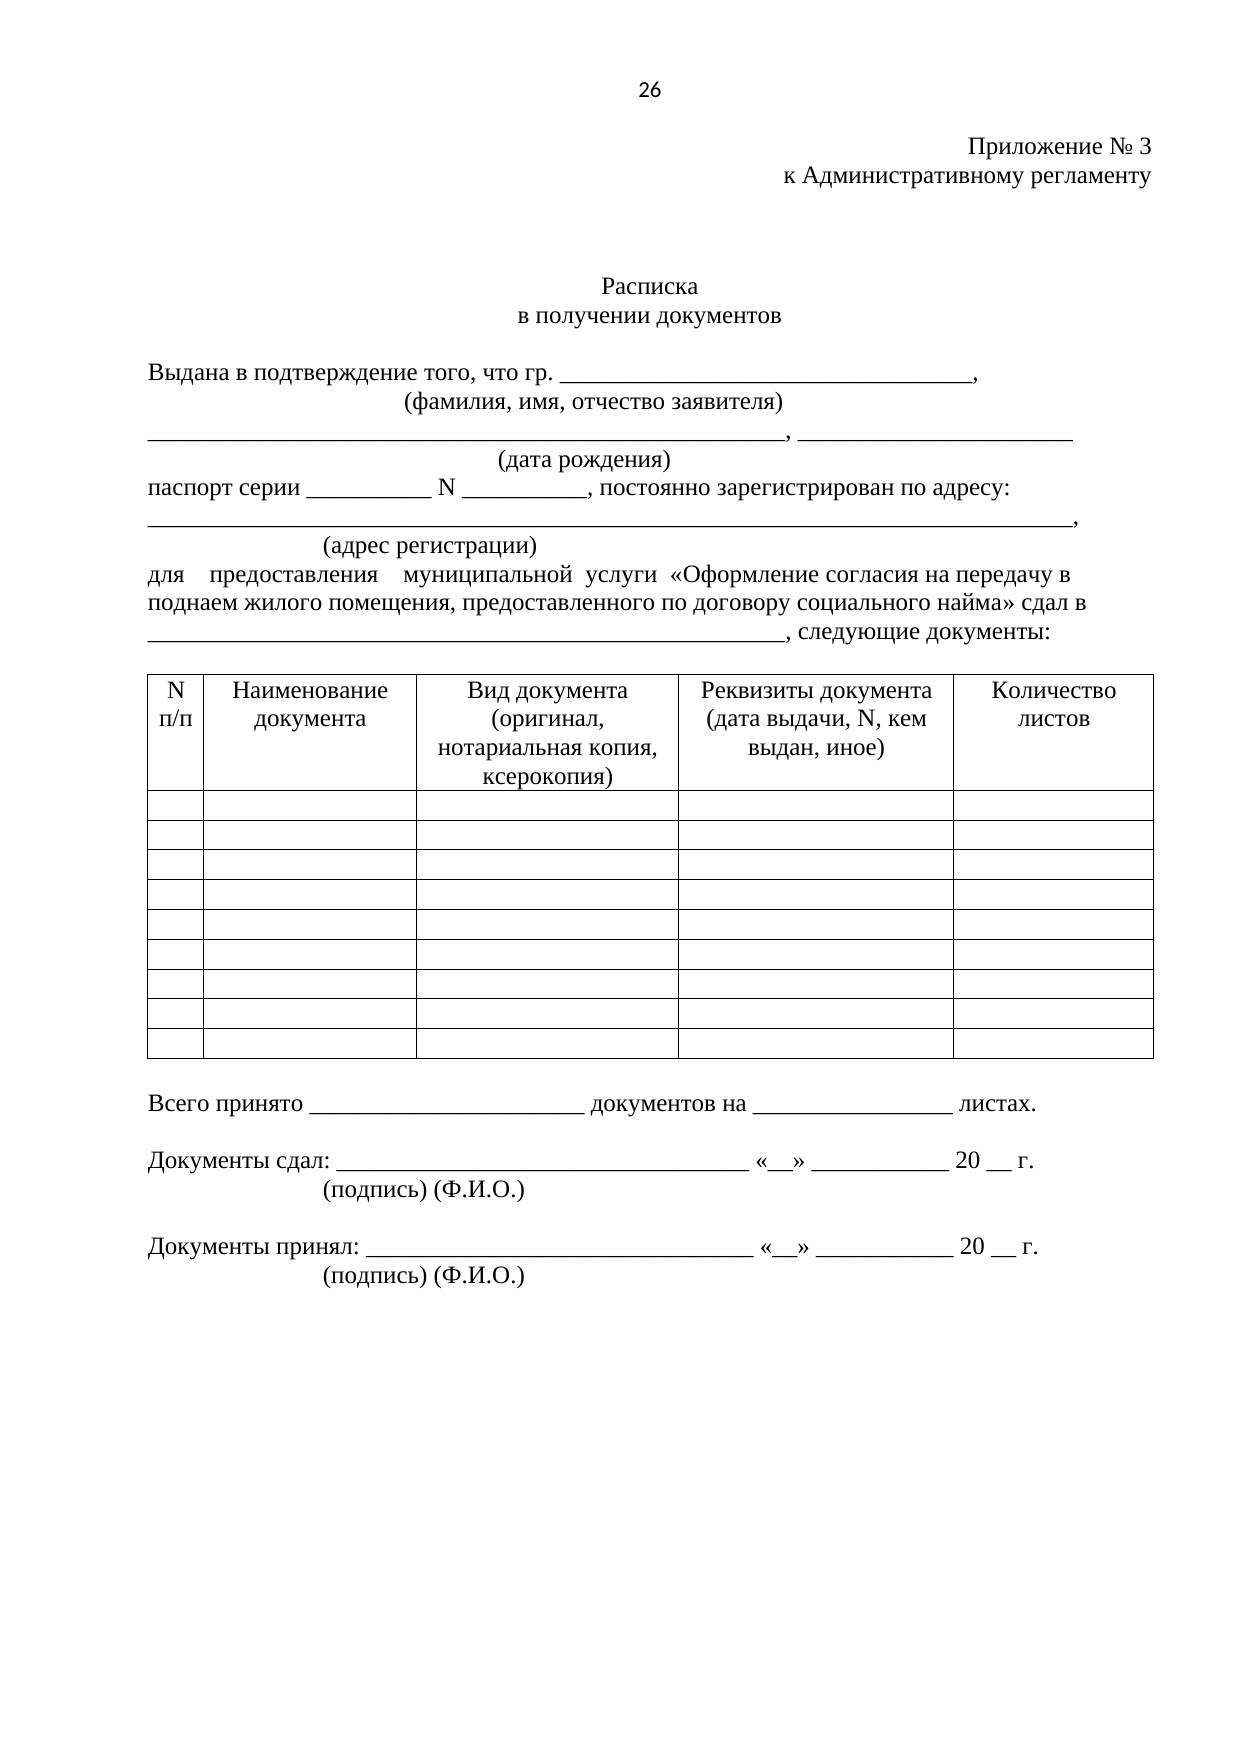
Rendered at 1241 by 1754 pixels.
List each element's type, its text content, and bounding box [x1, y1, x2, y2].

table_cell [204, 999, 416, 1028]
text в получении документов [148, 300, 1152, 329]
table_cell [148, 970, 203, 998]
table_cell [954, 791, 1153, 819]
table_cell [148, 940, 203, 968]
table_cell [417, 821, 678, 849]
table_cell [417, 940, 678, 968]
table_cell [204, 940, 416, 968]
table_cell [679, 821, 953, 849]
table_cell [679, 850, 953, 879]
table_cell [954, 910, 1153, 939]
table_cell [954, 1029, 1153, 1058]
table_cell [417, 880, 678, 909]
table_cell [679, 910, 953, 939]
table_cell [417, 791, 678, 819]
table_header Количество листов [954, 675, 1153, 790]
text для предоставления муниципальной услуги «Оформление согласия на передачу в поднаем жилого помещения, предоставленного по договору социального найма» сдал в ___________________________________________________, следующие документы: [148, 559, 1152, 645]
table_cell [204, 850, 416, 879]
text (подпись) (Ф.И.О.) [148, 1174, 1152, 1203]
table_cell [417, 1029, 678, 1058]
table_cell [417, 999, 678, 1028]
text ___________________________________________________, ______________________ [148, 415, 1152, 444]
table_cell [954, 940, 1153, 968]
table_cell [204, 791, 416, 819]
table_cell [148, 1029, 203, 1058]
text Приложение № 3 [148, 131, 1152, 160]
table_cell [417, 910, 678, 939]
table_cell [204, 880, 416, 909]
table_cell [679, 880, 953, 909]
table_cell [679, 1029, 953, 1058]
text Документы сдал: _________________________________ «__» ___________ 20 __ г. [148, 1145, 1152, 1174]
table_cell [954, 850, 1153, 879]
table_cell [417, 850, 678, 879]
table_header Наименование документа [204, 675, 416, 790]
table_cell [679, 999, 953, 1028]
text Расписка [148, 271, 1152, 300]
text (фамилия, имя, отчество заявителя) [148, 386, 1152, 415]
text (адрес регистрации) [148, 530, 1152, 559]
table_cell [204, 910, 416, 939]
table_cell [417, 970, 678, 998]
text (подпись) (Ф.И.О.) [148, 1260, 1152, 1289]
table_cell [148, 791, 203, 819]
text Документы принял: _______________________________ «__» ___________ 20 __ г. [148, 1231, 1152, 1260]
table_cell [679, 970, 953, 998]
table_cell [148, 850, 203, 879]
text (дата рождения) [148, 444, 1152, 472]
table_cell [148, 821, 203, 849]
table_cell [148, 880, 203, 909]
table_cell [679, 940, 953, 968]
table_header N п/п [148, 675, 203, 790]
text паспорт серии __________ N __________, постоянно зарегистрирован по адресу: [148, 472, 1152, 501]
table_cell [148, 910, 203, 939]
table_cell [954, 880, 1153, 909]
table_header Вид документа (оригинал, нотариальная копия, ксерокопия) [417, 675, 678, 790]
table_cell [204, 1029, 416, 1058]
table_cell [679, 791, 953, 819]
table_cell [204, 970, 416, 998]
table_cell [954, 970, 1153, 998]
text __________________________________________________________________________, [148, 501, 1152, 530]
table_header Реквизиты документа (дата выдачи, N, кем выдан, иное) [679, 675, 953, 790]
table_cell [148, 999, 203, 1028]
table_cell [954, 821, 1153, 849]
text Всего принято ______________________ документов на ________________ листах. [148, 1088, 1152, 1116]
table_cell [204, 821, 416, 849]
table_cell [954, 999, 1153, 1028]
text Выдана в подтверждение того, что гр. _________________________________, [148, 357, 1152, 386]
text к Административному регламенту [148, 160, 1152, 188]
